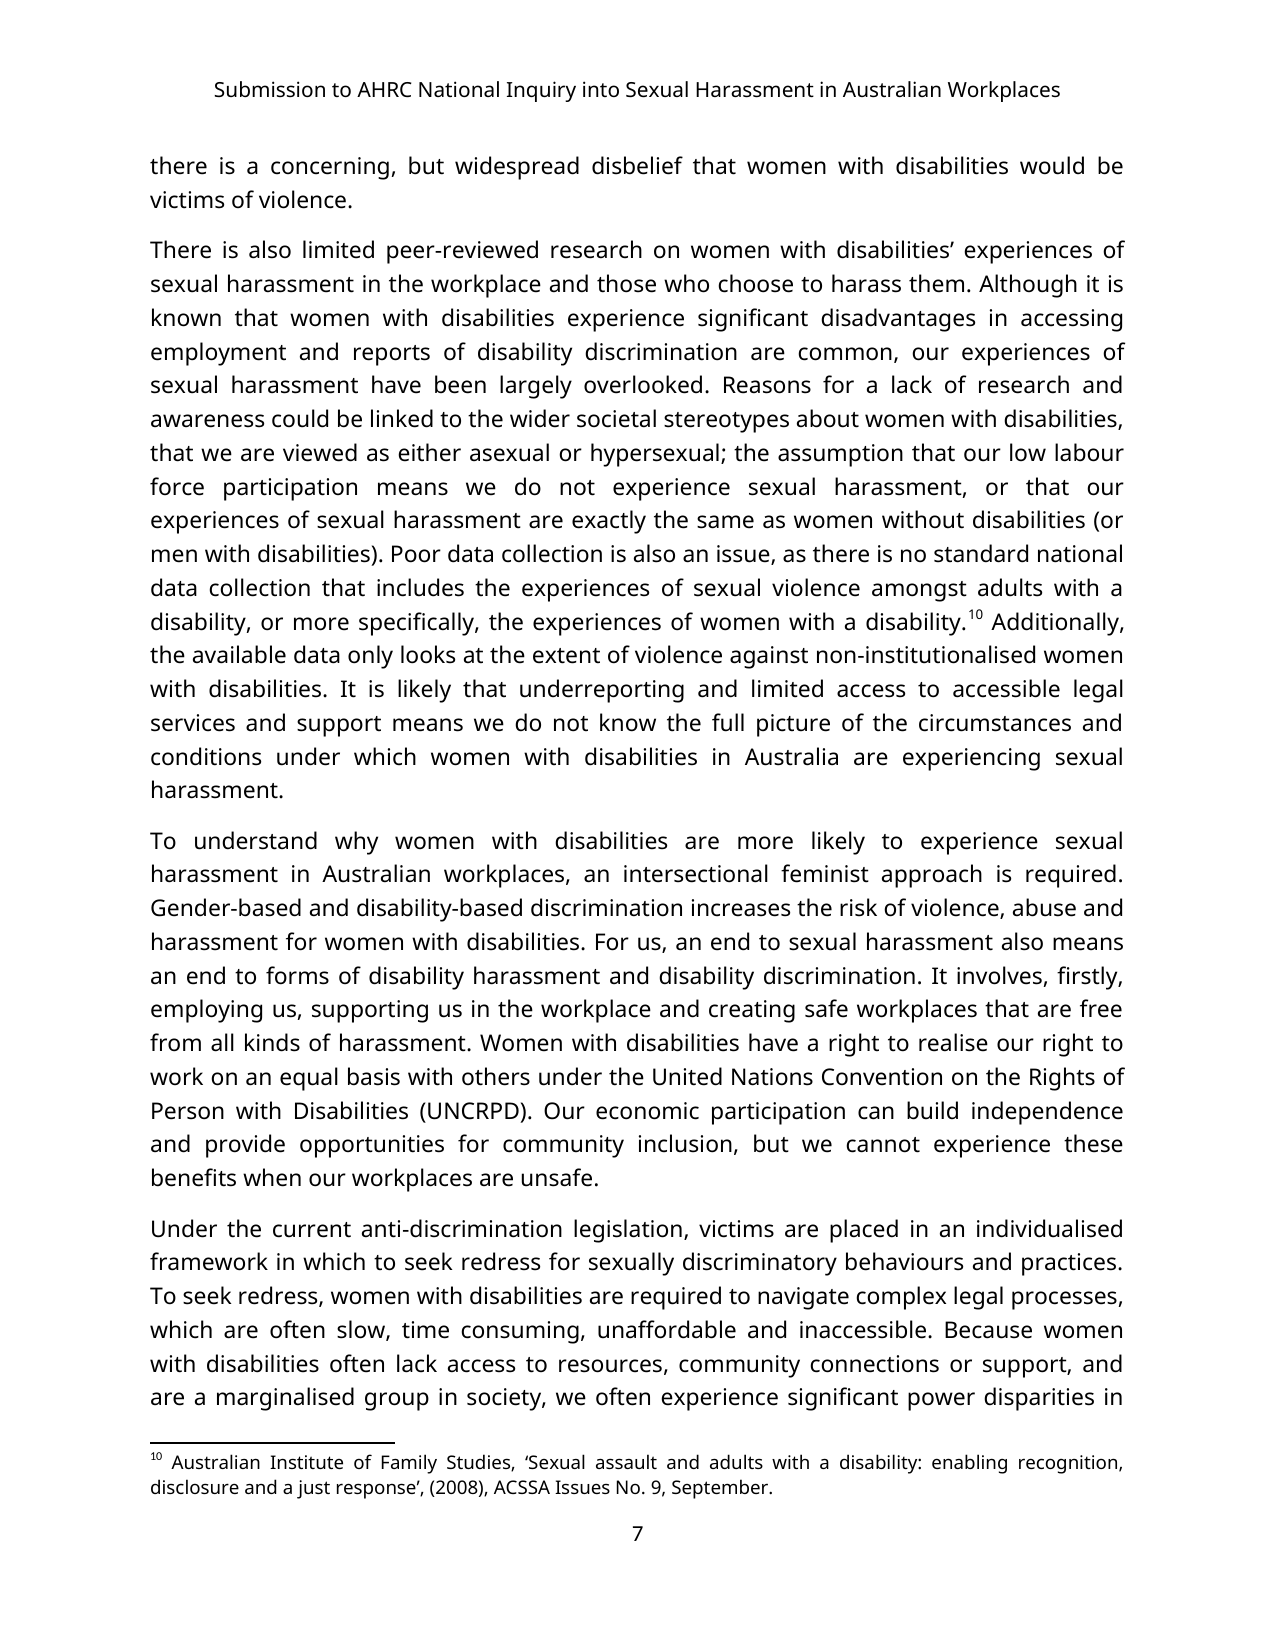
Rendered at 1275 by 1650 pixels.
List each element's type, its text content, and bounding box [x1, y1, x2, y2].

text To understand why women with disabilities are more likely to experience sexual harassment in Australian workplaces, an intersectional feminist approach is required. Gender-based and disability-based discrimination increases the risk of violence, abuse and harassment for women with disabilities. For us, an end to sexual harassment also means an end to forms of disability harassment and disability discrimination. It involves, firstly, employing us, supporting us in the workplace and creating safe workplaces that are free from all kinds of harassment. Women with disabilities have a right to realise our right to work on an equal basis with others under the United Nations Convention on the Rights of Person with Disabilities (UNCRPD). Our economic participation can build independence and provide opportunities for community inclusion, but we cannot experience these benefits when our workplaces are unsafe. [150, 824, 1125, 1193]
text There is also limited peer-reviewed research on women with disabilities’ experiences of sexual harassment in the workplace and those who choose to harass them. Although it is known that women with disabilities experience significant disadvantages in accessing employment and reports of disability discrimination are common, our experiences of sexual harassment have been largely overlooked. Reasons for a lack of research and awareness could be linked to the wider societal stereotypes about women with disabilities, that we are viewed as either asexual or hypersexual; the assumption that our low labour force participation means we do not experience sexual harassment, or that our experiences of sexual harassment are exactly the same as women without disabilities (or men with disabilities). Poor data collection is also an issue, as there is no standard national data collection that includes the experiences of sexual violence amongst adults with a disability, or more specifically, the experiences of women with a disability. Additionally, the available data only looks at the extent of violence against non-institutionalised women with disabilities. It is likely that underreporting and limited access to accessible legal services and support means we do not know the full picture of the circumstances and conditions under which women with disabilities in Australia are experiencing sexual harassment. [150, 234, 1125, 805]
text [150, 1212, 1125, 1412]
